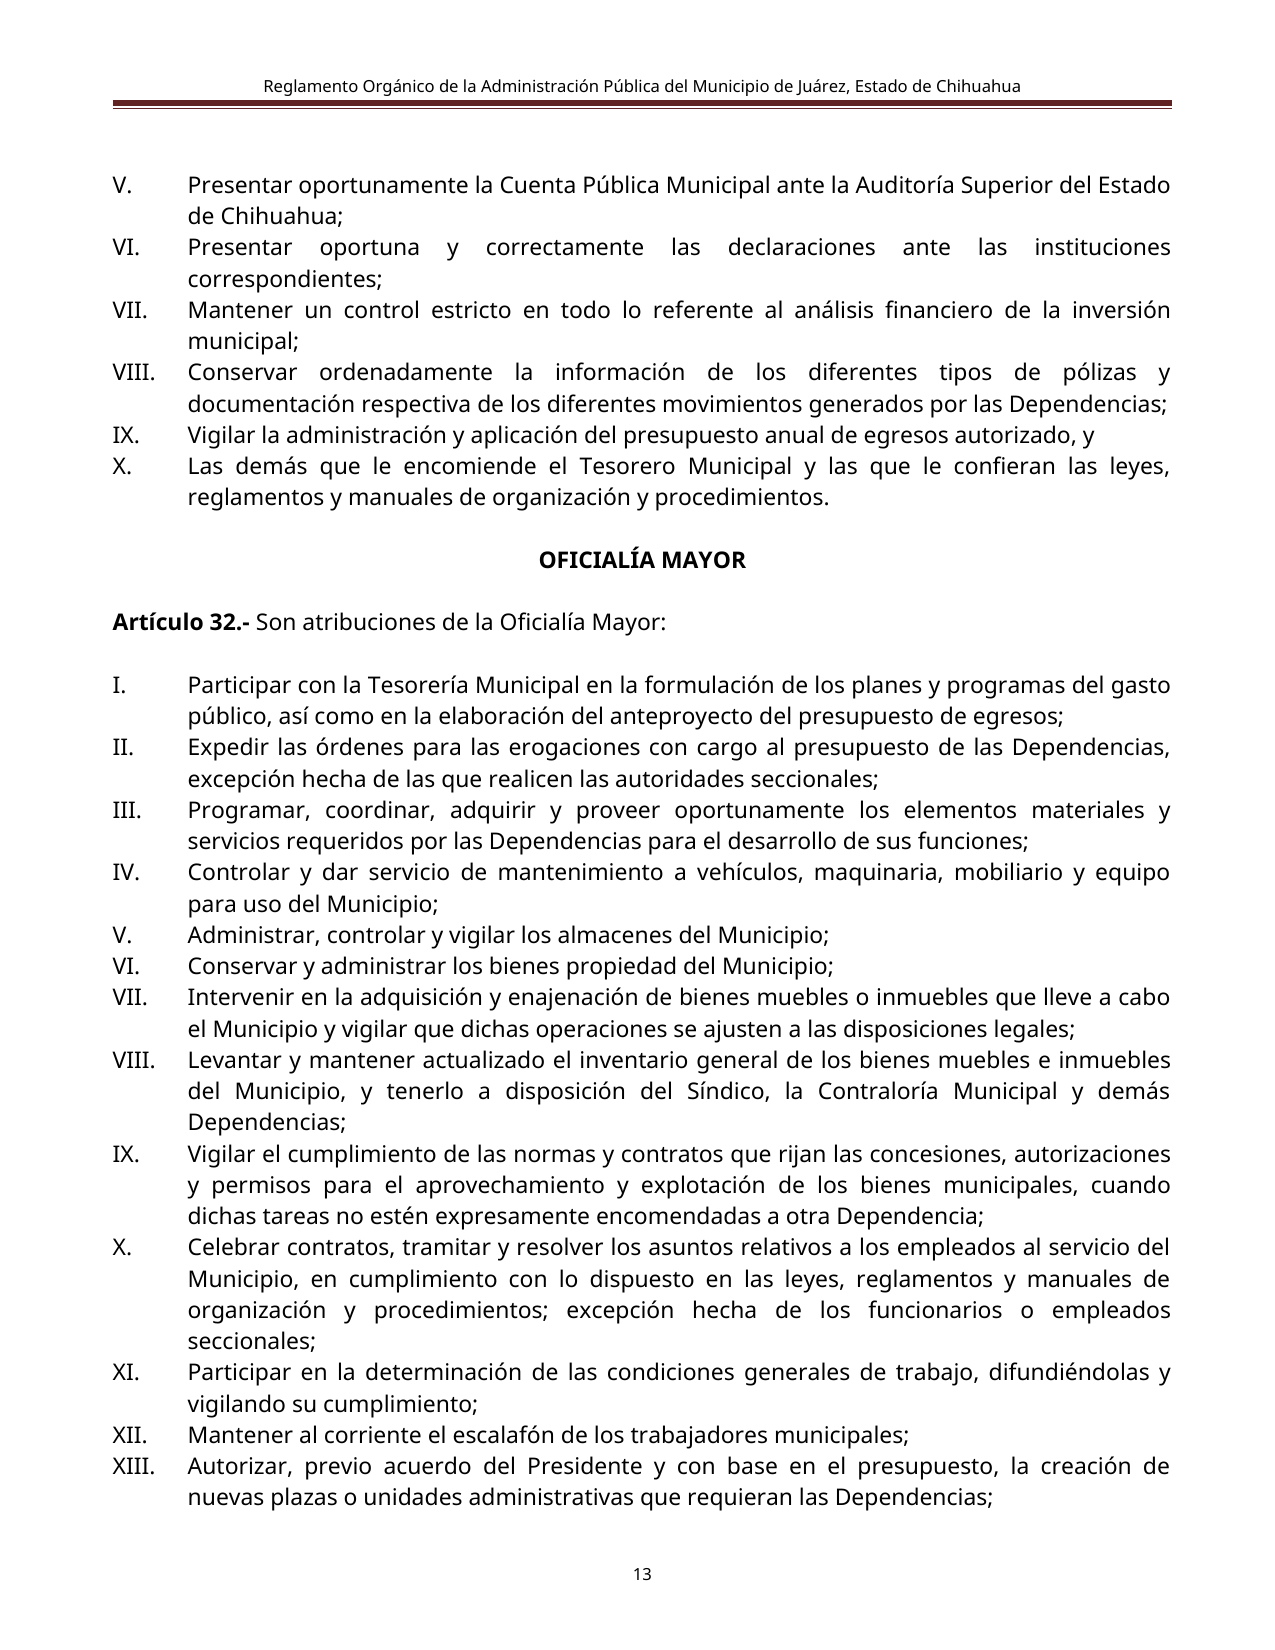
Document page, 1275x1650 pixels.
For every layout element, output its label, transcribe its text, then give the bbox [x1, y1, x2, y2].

text IX. Vigilar el cumplimiento de las normas y contratos que rijan las concesiones, autorizaciones y permisos para el aprovechamiento y explotación de los bienes municipales, cuando dichas tareas no estén expresamente encomendadas a otra Dependencia; [112, 1137, 1172, 1231]
text I. Participar con la Tesorería Municipal en la formulación de los planes y programas del gasto público, así como en la elaboración del anteproyecto del presupuesto de egresos; [112, 669, 1172, 731]
text X. Las demás que le encomiende el Tesorero Municipal y las que le confieran las leyes, reglamentos y manuales de organización y procedimientos. [112, 450, 1172, 512]
text II. Expedir las órdenes para las erogaciones con cargo al presupuesto de las Dependencias, excepción hecha de las que realicen las autoridades seccionales; [112, 731, 1172, 794]
text V. Presentar oportunamente la Cuenta Pública Municipal ante la Auditoría Superior del Estado de Chihuahua; [112, 169, 1172, 231]
text Artículo 32.- Son atribuciones de la Oficialía Mayor: [112, 606, 1172, 637]
text VIII. Levantar y mantener actualizado el inventario general de los bienes muebles e inmuebles del Municipio, y tenerlo a disposición del Síndico, la Contraloría Municipal y demás Dependencias; [112, 1044, 1172, 1137]
text OFICIALÍA MAYOR [112, 544, 1172, 575]
text IX. Vigilar la administración y aplicación del presupuesto anual de egresos autorizado, y [112, 419, 1172, 450]
text X. Celebrar contratos, tramitar y resolver los asuntos relativos a los empleados al servicio del Municipio, en cumplimiento con lo dispuesto en las leyes, reglamentos y manuales de organización y procedimientos; excepción hecha de los funcionarios o empleados seccionales; [112, 1231, 1172, 1356]
text XIII. Autorizar, previo acuerdo del Presidente y con base en el presupuesto, la creación de nuevas plazas o unidades administrativas que requieran las Dependencias; [112, 1450, 1172, 1512]
text V. Administrar, controlar y vigilar los almacenes del Municipio; [112, 919, 1172, 950]
text VI. Conservar y administrar los bienes propiedad del Municipio; [112, 950, 1172, 981]
text VII. Intervenir en la adquisición y enajenación de bienes muebles o inmuebles que lleve a cabo el Municipio y vigilar que dichas operaciones se ajusten a las disposiciones legales; [112, 981, 1172, 1044]
text VIII. Conservar ordenadamente la información de los diferentes tipos de pólizas y documentación respectiva de los diferentes movimientos generados por las Dependencias; [112, 356, 1172, 419]
text VI. Presentar oportuna y correctamente las declaraciones ante las instituciones correspondientes; [112, 231, 1172, 294]
text III. Programar, coordinar, adquirir y proveer oportunamente los elementos materiales y servicios requeridos por las Dependencias para el desarrollo de sus funciones; [112, 794, 1172, 856]
text XII. Mantener al corriente el escalafón de los trabajadores municipales; [112, 1419, 1172, 1450]
text XI. Participar en la determinación de las condiciones generales de trabajo, difundiéndolas y vigilando su cumplimiento; [112, 1356, 1172, 1419]
text IV. Controlar y dar servicio de mantenimiento a vehículos, maquinaria, mobiliario y equipo para uso del Municipio; [112, 856, 1172, 919]
text VII. Mantener un control estricto en todo lo referente al análisis financiero de la inversión municipal; [112, 294, 1172, 356]
